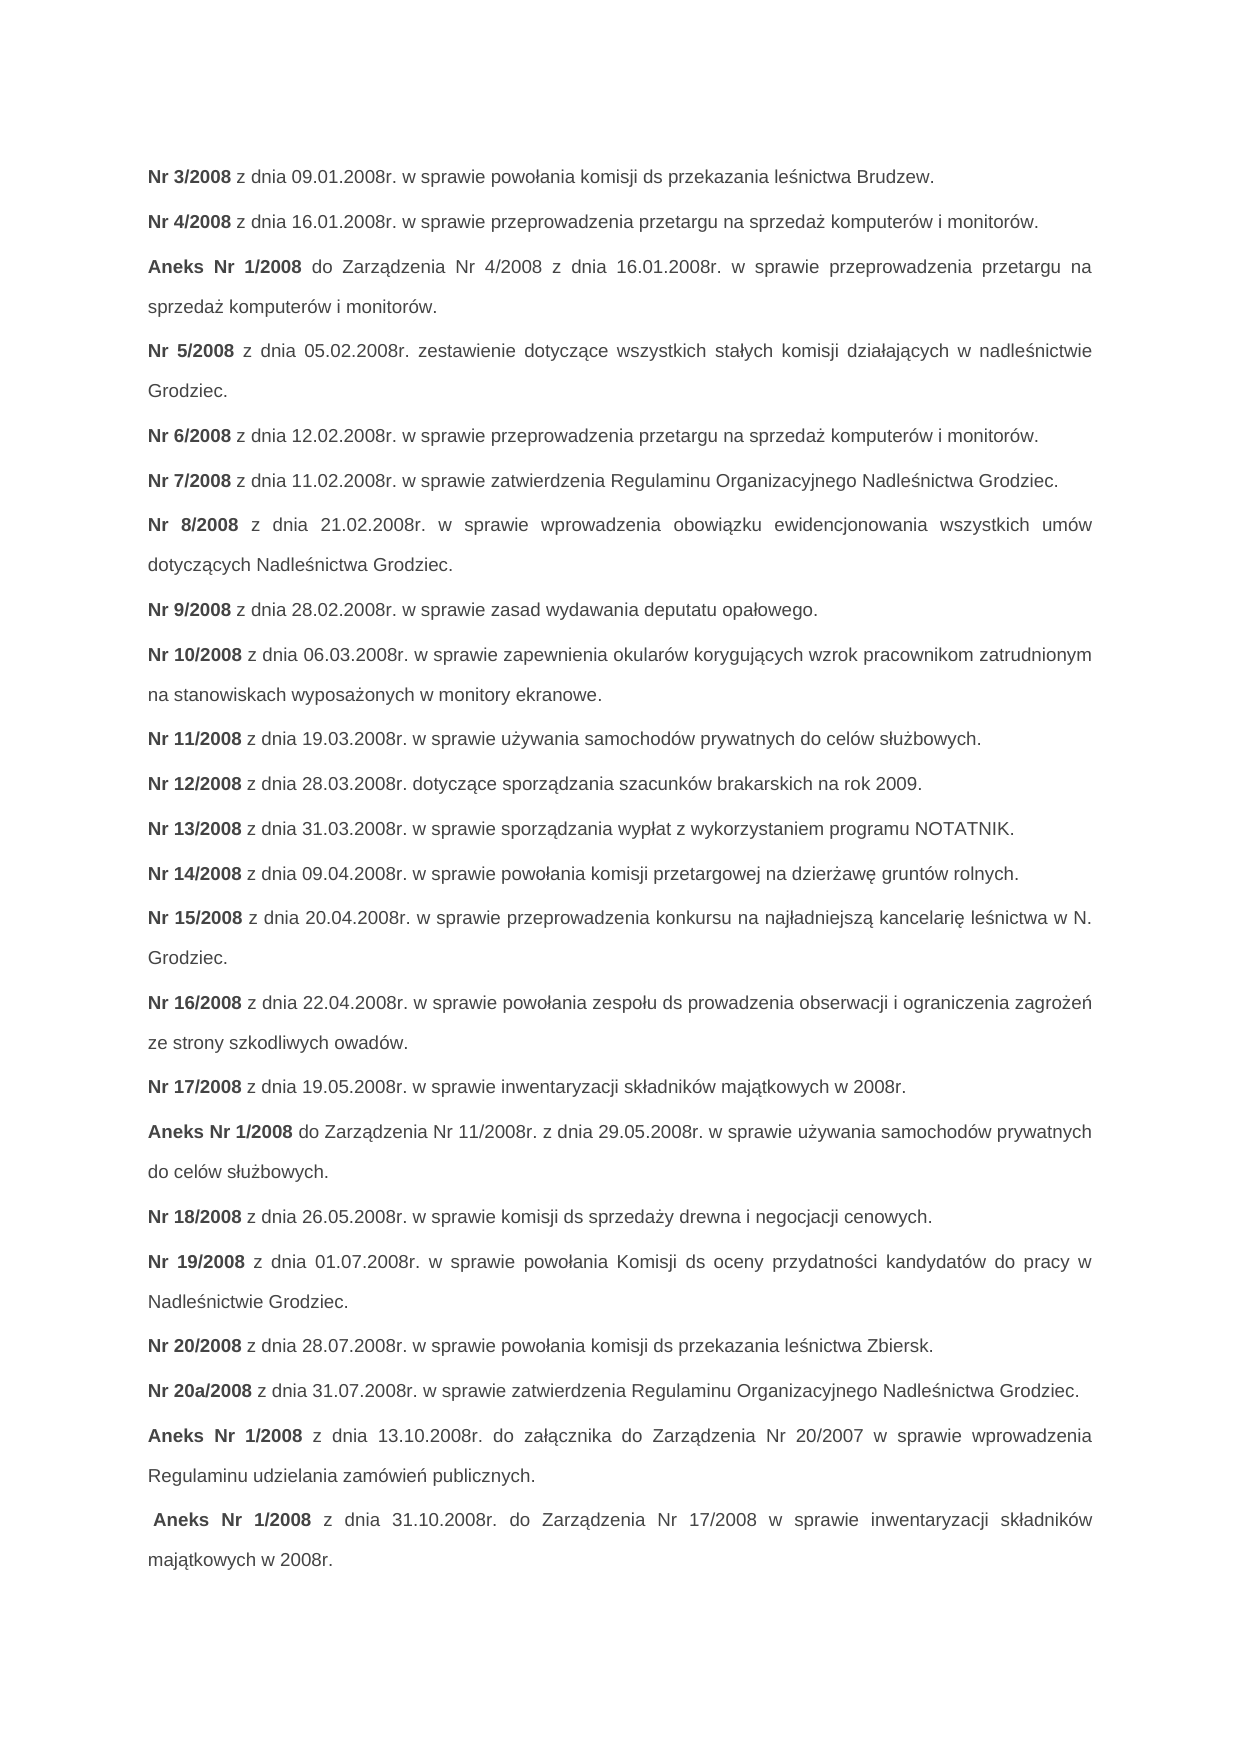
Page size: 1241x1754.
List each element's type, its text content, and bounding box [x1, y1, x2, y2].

text Nr 10/2008 z dnia 06.03.2008r. w sprawie zapewnienia okularów korygujących wzrok pracownikom zatrudnionym na stanowiskach wyposażonych w monitory ekranowe. [148, 625, 1093, 705]
text Nr 8/2008 z dnia 21.02.2008r. w sprawie wprowadzenia obowiązku ewidencjonowania wszystkich umów dotyczących Nadleśnictwa Grodziec. [148, 496, 1093, 576]
text Aneks Nr 1/2008 z dnia 13.10.2008r. do załącznika do Zarządzenia Nr 20/2007 w sprawie wprowadzenia Regulaminu udzielania zamówień publicznych. [148, 1406, 1093, 1486]
text Nr 3/2008 z dnia 09.01.2008r. w sprawie powołania komisji ds przekazania leśnictwa Brudzew. [148, 148, 1093, 188]
text Nr 15/2008 z dnia 20.04.2008r. w sprawie przeprowadzenia konkursu na najładniejszą kancelarię leśnictwa w N. Grodziec. [148, 888, 1093, 968]
text Nr 20/2008 z dnia 28.07.2008r. w sprawie powołania komisji ds przekazania leśnictwa Zbiersk. [148, 1317, 1093, 1357]
text Nr 6/2008 z dnia 12.02.2008r. w sprawie przeprowadzenia przetargu na sprzedaż komputerów i monitorów. [148, 406, 1093, 446]
text Nr 9/2008 z dnia 28.02.2008r. w sprawie zasad wydawania deputatu opałowego. [148, 580, 1093, 620]
text Nr 18/2008 z dnia 26.05.2008r. w sprawie komisji ds sprzedaży drewna i negocjacji cenowych. [148, 1187, 1093, 1227]
text Nr 7/2008 z dnia 11.02.2008r. w sprawie zatwierdzenia Regulaminu Organizacyjnego Nadleśnictwa Grodziec. [148, 451, 1093, 491]
text Aneks Nr 1/2008 do Zarządzenia Nr 11/2008r. z dnia 29.05.2008r. w sprawie używania samochodów prywatnych do celów służbowych. [148, 1103, 1093, 1183]
text Nr 11/2008 z dnia 19.03.2008r. w sprawie używania samochodów prywatnych do celów służbowych. [148, 710, 1093, 750]
text Aneks Nr 1/2008 z dnia 31.10.2008r. do Zarządzenia Nr 17/2008 w sprawie inwentaryzacji składników majątkowych w 2008r. [148, 1491, 1093, 1571]
text Nr 17/2008 z dnia 19.05.2008r. w sprawie inwentaryzacji składników majątkowych w 2008r. [148, 1058, 1093, 1098]
text Nr 13/2008 z dnia 31.03.2008r. w sprawie sporządzania wypłat z wykorzystaniem programu NOTATNIK. [148, 799, 1093, 839]
text Nr 16/2008 z dnia 22.04.2008r. w sprawie powołania zespołu ds prowadzenia obserwacji i ograniczenia zagrożeń ze strony szkodliwych owadów. [148, 973, 1093, 1053]
text Nr 12/2008 z dnia 28.03.2008r. dotyczące sporządzania szacunków brakarskich na rok 2009. [148, 754, 1093, 794]
text Nr 19/2008 z dnia 01.07.2008r. w sprawie powołania Komisji ds oceny przydatności kandydatów do pracy w Nadleśnictwie Grodziec. [148, 1232, 1093, 1312]
text Nr 14/2008 z dnia 09.04.2008r. w sprawie powołania komisji przetargowej na dzierżawę gruntów rolnych. [148, 844, 1093, 884]
text Nr 5/2008 z dnia 05.02.2008r. zestawienie dotyczące wszystkich stałych komisji działających w nadleśnictwie Grodziec. [148, 322, 1093, 402]
text Aneks Nr 1/2008 do Zarządzenia Nr 4/2008 z dnia 16.01.2008r. w sprawie przeprowadzenia przetargu na sprzedaż komputerów i monitorów. [148, 237, 1093, 317]
text Nr 4/2008 z dnia 16.01.2008r. w sprawie przeprowadzenia przetargu na sprzedaż komputerów i monitorów. [148, 192, 1093, 232]
text Nr 20a/2008 z dnia 31.07.2008r. w sprawie zatwierdzenia Regulaminu Organizacyjnego Nadleśnictwa Grodziec. [148, 1361, 1093, 1401]
